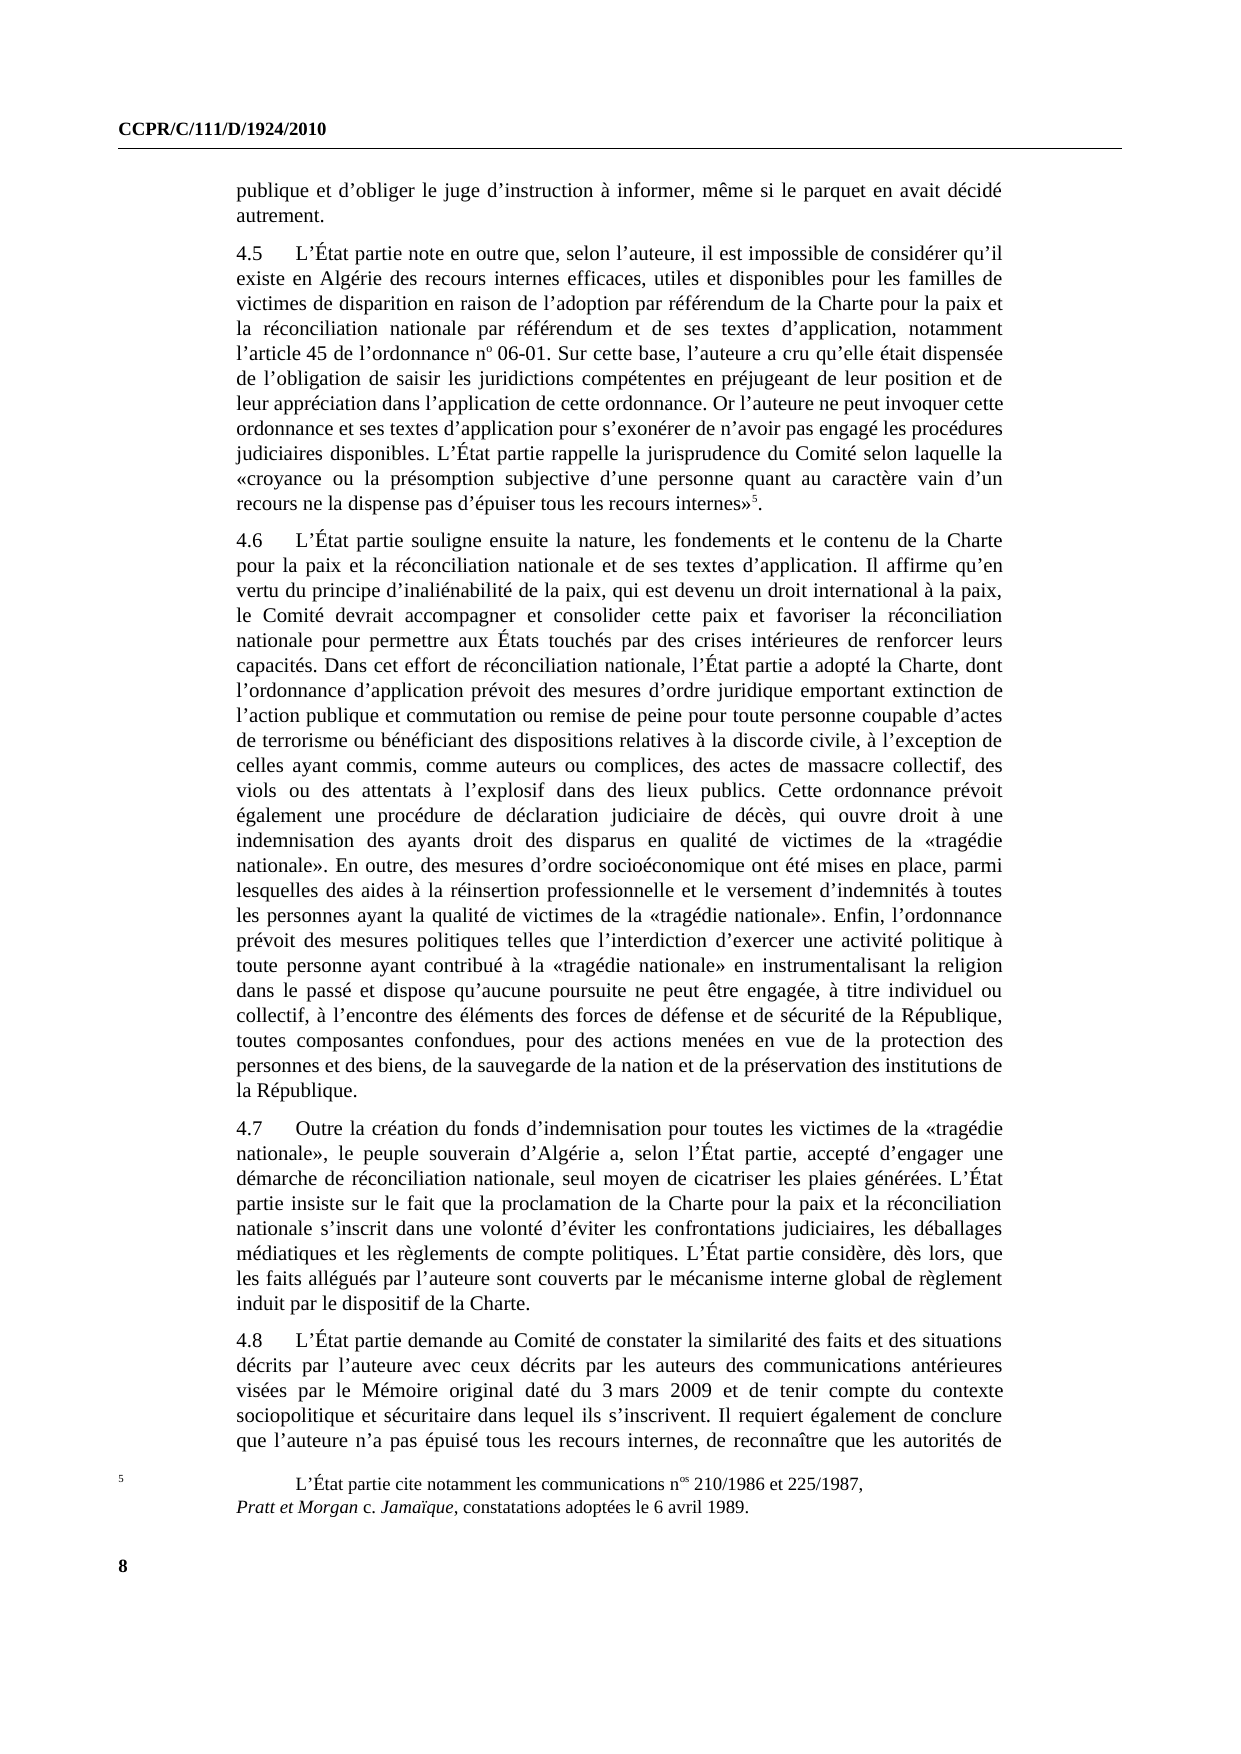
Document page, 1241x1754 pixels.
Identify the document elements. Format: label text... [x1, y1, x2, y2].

text 4.7 Outre la création du fonds d’indemnisation pour toutes les victimes de la «tragédie nationale», le peuple souverain d’Algérie a, selon l’État partie, accepté d’engager une démarche de réconciliation nationale, seul moyen de cicatriser les plaies générées. L’État partie insiste sur le fait que la proclamation de la Charte pour la paix et la réconciliation nationale s’inscrit dans une volonté d’éviter les confrontations judiciaires, les déballages médiatiques et les règlements de compte politiques. L’État partie considère, dès lors, que les faits allégués par l’auteure sont couverts par le mécanisme interne global de règlement induit par le dispositif de la Charte. [236, 1115, 1004, 1315]
text 4.6 L’État partie souligne ensuite la nature, les fondements et le contenu de la Charte pour la paix et la réconciliation nationale et de ses textes d’application. Il affirme qu’en vertu du principe d’inaliénabilité de la paix, qui est devenu un droit international à la paix, le Comité devrait accompagner et consolider cette paix et favoriser la réconciliation nationale pour permettre aux États touchés par des crises intérieures de renforcer leurs capacités. Dans cet effort de réconciliation nationale, l’État partie a adopté la Charte, dont l’ordonnance d’application prévoit des mesures d’ordre juridique emportant extinction de l’action publique et commutation ou remise de peine pour toute personne coupable d’actes de terrorisme ou bénéficiant des dispositions relatives à la discorde civile, à l’exception de celles ayant commis, comme auteurs ou complices, des actes de massacre collectif, des viols ou des attentats à l’explosif dans des lieux publics. Cette ordonnance prévoit également une procédure de déclaration judiciaire de décès, qui ouvre droit à une indemnisation des ayants droit des disparus en qualité de victimes de la «tragédie nationale». En outre, des mesures d’ordre socioéconomique ont été mises en place, parmi lesquelles des aides à la réinsertion professionnelle et le versement d’indemnités à toutes les personnes ayant la qualité de victimes de la «tragédie nationale». Enfin, l’ordonnance prévoit des mesures politiques telles que l’interdiction d’exercer une activité politique à toute personne ayant contribué à la «tragédie nationale» en instrumentalisant la religion dans le passé et dispose qu’aucune poursuite ne peut être engagée, à titre individuel ou collectif, à l’encontre des éléments des forces de défense et de sécurité de la République, toutes composantes confondues, pour des actions menées en vue de la protection des personnes et des biens, de la sauvegarde de la nation et de la préservation des institutions de la République. [236, 527, 1004, 1102]
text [236, 1327, 1004, 1452]
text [236, 177, 1004, 227]
text 4.5 L’État partie note en outre que, selon l’auteure, il est impossible de considérer qu’il existe en Algérie des recours internes efficaces, utiles et disponibles pour les familles de victimes de disparition en raison de l’adoption par référendum de la Charte pour la paix et la réconciliation nationale par référendum et de ses textes d’application, notamment l’article 45 de l’ordonnance no 06-01. Sur cette base, l’auteure a cru qu’elle était dispensée de l’obligation de saisir les juridictions compétentes en préjugeant de leur position et de leur appréciation dans l’application de cette ordonnance. Or l’auteure ne peut invoquer cette ordonnance et ses textes d’application pour s’exonérer de n’avoir pas engagé les procédures judiciaires disponibles. L’État partie rappelle la jurisprudence du Comité selon laquelle la «croyance ou la présomption subjective d’une personne quant au caractère vain d’un recours ne la dispense pas d’épuiser tous les recours internes». [236, 240, 1004, 515]
